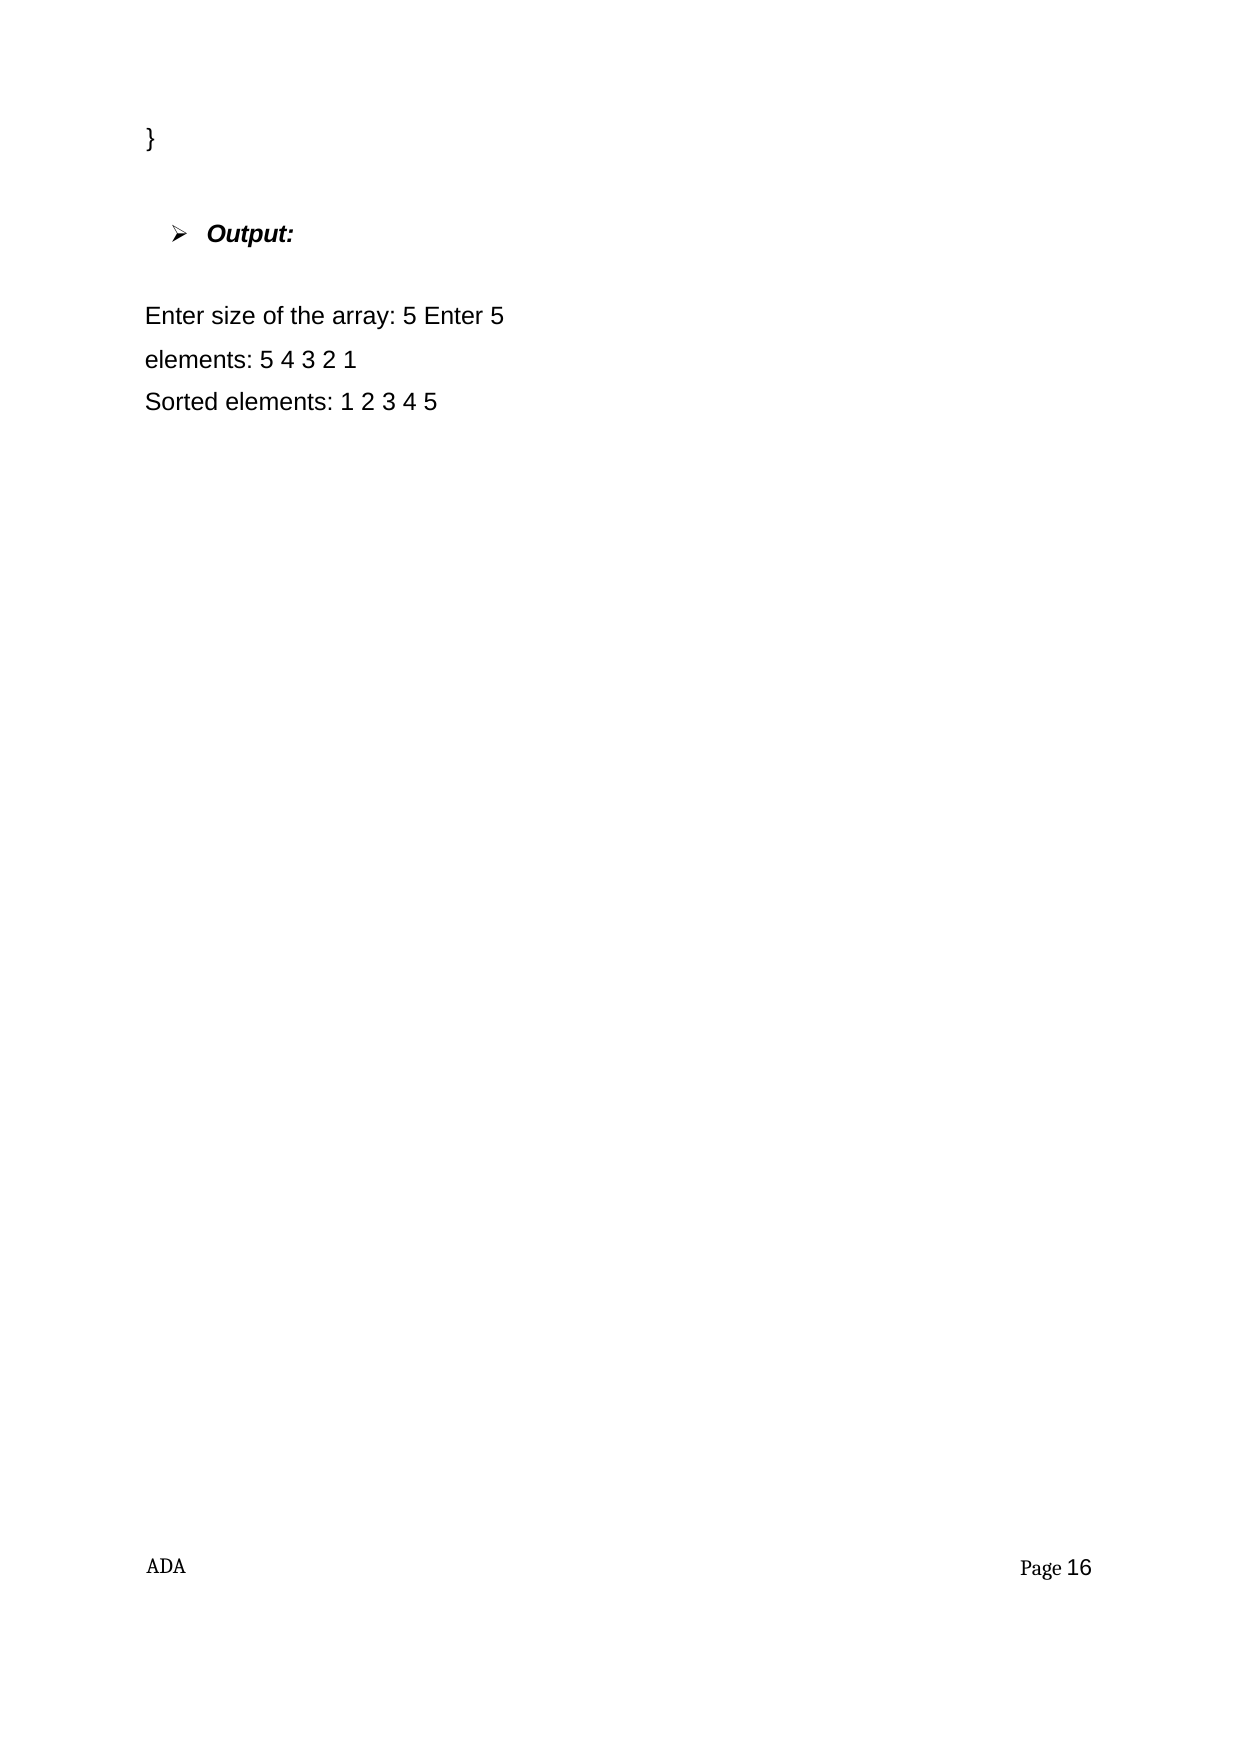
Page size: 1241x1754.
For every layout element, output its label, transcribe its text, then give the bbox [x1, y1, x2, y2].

subtitle Output: [170, 219, 1119, 248]
text } [146, 123, 1119, 152]
text Sorted elements: 1 2 3 4 5 [144, 389, 1119, 416]
text Enter size of the array: 5 Enter 5 elements: 5 4 3 2 1 [144, 301, 579, 373]
